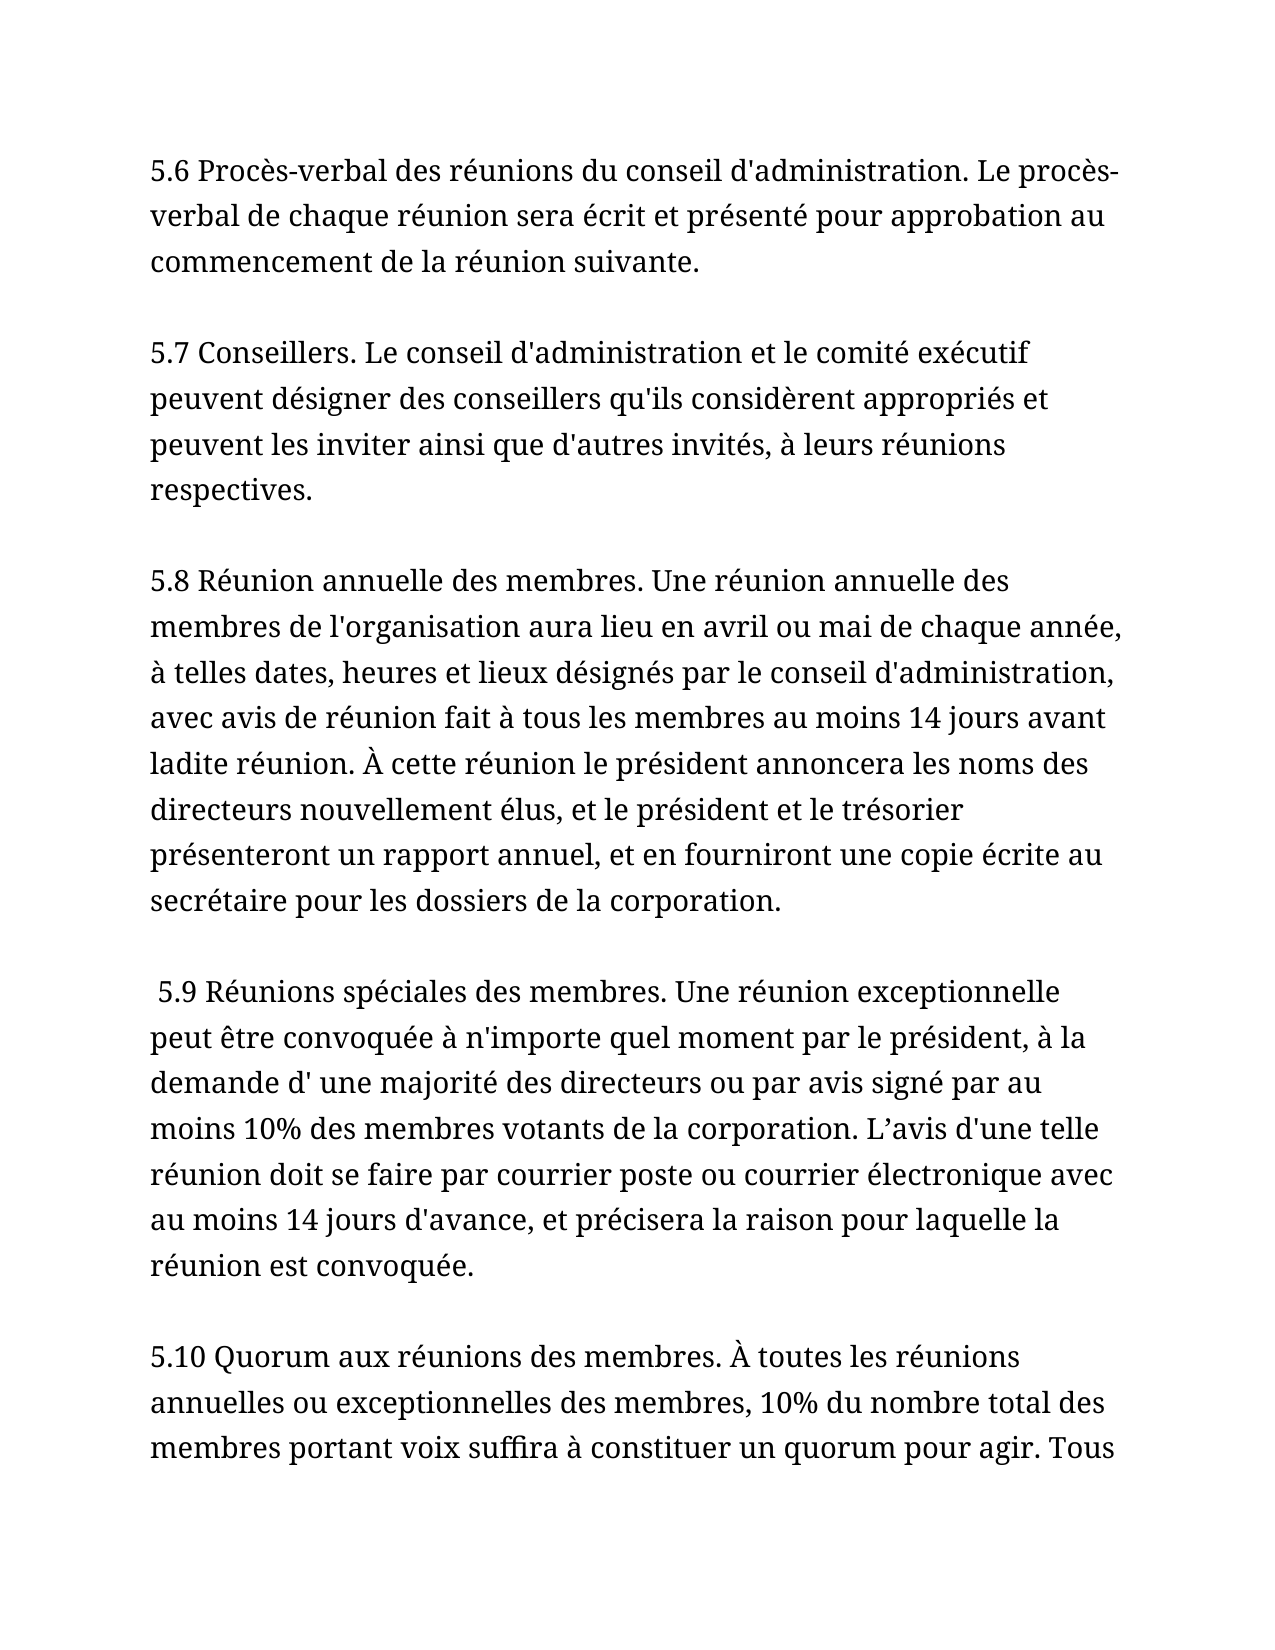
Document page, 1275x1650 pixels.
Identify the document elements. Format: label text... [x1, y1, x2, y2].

text 5.9 Réunions spéciales des membres. Une réunion exceptionnelle peut être convoquée à n'importe quel moment par le , une majorité des ou par avis signé par au moins 10% des membres votant de la corporation. vis d'une telle réunion doit se faire par courrier ou courrier électronique au moins 14 jours d'avance, et précisera la raison pour laquelle la réunion est convoquée. [150, 971, 1125, 1285]
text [150, 1336, 1125, 1467]
text 5.6 Procès-verbal des réunions du .Le procès-verbal de chaque réunion sera écrit et prpour approbation au commencement de la réunion suivante. [150, 150, 1125, 281]
text 5.8 Réunion annuelle des membres. Une réunion annuelle des membres de l'organisation aura lieu en avril ou mai chaque année, à tels dates, heures et lieux désignés par le , avec avis de réunion fait à tous les membres au moins 14 jours À cette réunion le annoncera les noms des nouvellement élus, et le et le présenteront un rapport annuel, et en fourniront une copie écrite au pour les dossiers de la corporation. [150, 561, 1125, 920]
text 5.7 Conseill. Le et le peut dsigner des conseille qu'ils considèrent appropriés et peuvent les inviter que d'autres invités à leurs réunions respecti. [150, 332, 1125, 509]
